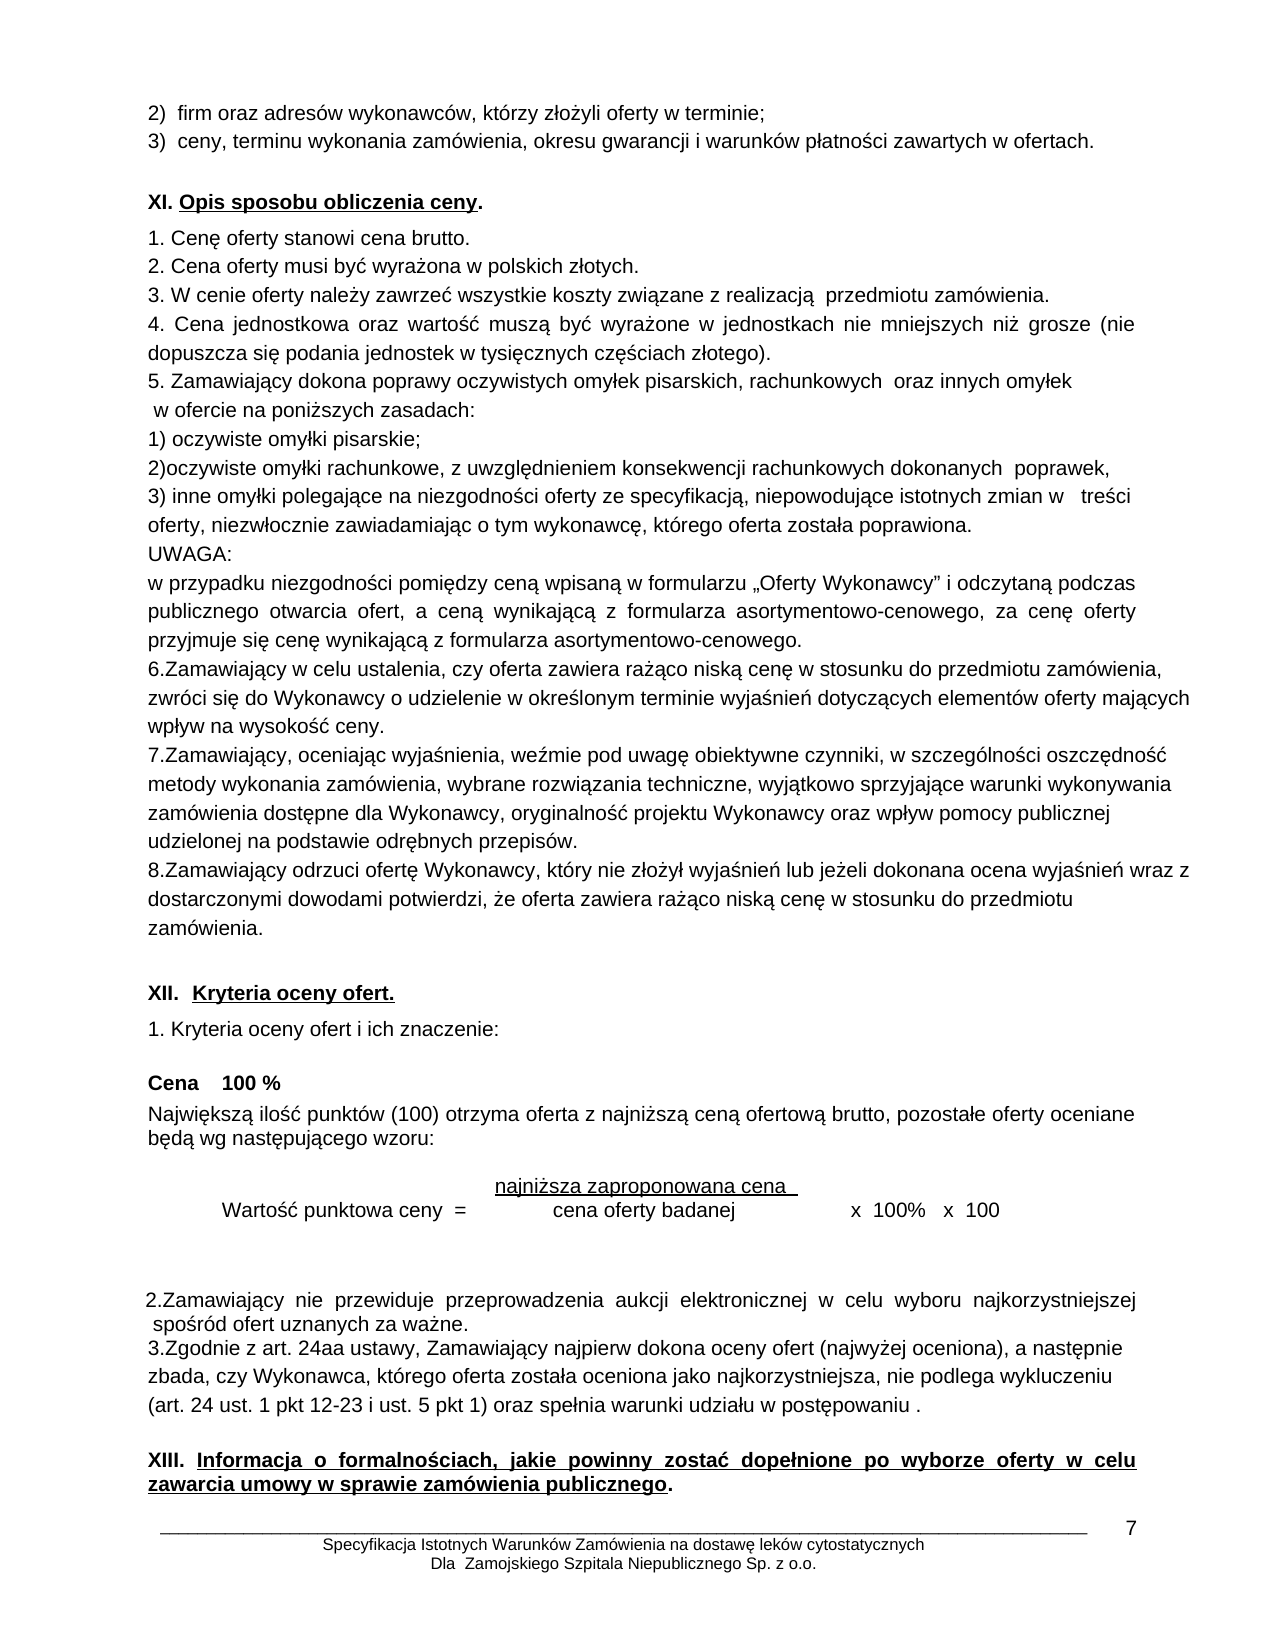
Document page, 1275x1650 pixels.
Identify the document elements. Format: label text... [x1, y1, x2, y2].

text 3) inne omyłki polegające na niezgodności oferty ze specyfikacją, niepowodujące istotnych zmian w treści oferty, niezwłocznie zawiadamiając o tym wykonawcę, którego oferta została poprawiona. [148, 484, 1137, 537]
text 2.Zamawiający nie przewiduje przeprowadzenia aukcji elektronicznej w celu wyboru najkorzystniejszej spośród ofert uznanych za ważne. [145, 1287, 1137, 1335]
text 1) oczywiste omyłki pisarskie; [148, 427, 1137, 451]
text 2. Cena oferty musi być wyrażona w polskich złotych. [148, 254, 1137, 278]
text Wartość punktowa ceny = cena oferty badanej x 100% x 100 [148, 1197, 1137, 1221]
text 3. W cenie oferty należy zawrzeć wszystkie koszty związane z realizacją przedmiotu zamówienia. [148, 283, 1137, 307]
subtitle XI. Opis sposobu obliczenia ceny. [148, 189, 1137, 213]
text XII. Kryteria oceny ofert. [148, 981, 1137, 1004]
subtitle 7.Zamawiający, oceniając wyjaśnienia, weźmie pod uwagę obiektywne czynniki, w szczególności oszczędność metody wykonania zamówienia, wybrane rozwiązania techniczne, wyjątkowo sprzyjające warunki wykonywania zamówienia dostępne dla Wykonawcy, oryginalność projektu Wykonawcy oraz wpływ pomocy publicznej udzielonej na podstawie odrębnych przepisów. [148, 743, 1192, 853]
text 4. Cena jednostkowa oraz wartość muszą być wyrażone w jednostkach nie mniejszych niż grosze (nie dopuszcza się podania jednostek w tysięcznych częściach złotego). [148, 312, 1137, 364]
text Cena 100 % [148, 1071, 1137, 1095]
text 3.Zgodnie z art. 24aa ustawy, Zamawiający najpierw dokona oceny ofert (najwyżej oceniona), a następnie zbada, czy Wykonawca, którego oferta została oceniona jako najkorzystniejsza, nie podlega wykluczeniu (art. 24 ust. 1 pkt 12-23 i ust. 5 pkt 1) oraz spełnia warunki udziału w postępowaniu . [148, 1335, 1137, 1417]
list ceny, terminu wykonania zamówienia, okresu gwarancji i warunków płatności zawartych w ofertach. [148, 129, 1137, 153]
text w ofercie na poniższych zasadach: [148, 398, 1192, 422]
list firm oraz adresów wykonawców, którzy złożyli oferty w terminie; [148, 100, 1137, 124]
text UWAGA: [148, 542, 1137, 566]
text 1. Cenę oferty stanowi cena brutto. [148, 225, 1137, 249]
text Największą ilość punktów (100) otrzyma oferta z najniższą ceną ofertową brutto, pozostałe oferty oceniane będą wg następującego wzoru: [148, 1101, 1137, 1149]
text XIII. Informacja o formalnościach, jakie powinny zostać dopełnione po wyborze oferty w celu zawarcia umowy w sprawie zamówienia publicznego. [148, 1448, 1137, 1496]
subtitle 8.Zamawiający odrzuci ofertę Wykonawcy, który nie złożył wyjaśnień lub jeżeli dokonana ocena wyjaśnień wraz z dostarczonymi dowodami potwierdzi, że oferta zawiera rażąco niską cenę w stosunku do przedmiotu zamówienia. [148, 858, 1192, 939]
text w przypadku niezgodności pomiędzy ceną wpisaną w formularzu „Oferty Wykonawcy” i odczytaną podczas publicznego otwarcia ofert, a ceną wynikającą z formularza asortymentowo-cenowego, za cenę oferty przyjmuje się cenę wynikającą z formularza asortymentowo-cenowego. [148, 570, 1137, 652]
text 5. Zamawiający dokona poprawy oczywistych omyłek pisarskich, rachunkowych oraz innych omyłek [148, 369, 1192, 393]
text 1. Kryteria oceny ofert i ich znaczenie: [148, 1017, 1137, 1041]
text 2)oczywiste omyłki rachunkowe, z uwzględnieniem konsekwencji rachunkowych dokonanych poprawek, [148, 455, 1137, 479]
text najniższa zaproponowana cena [148, 1173, 1137, 1197]
subtitle 6.Zamawiający w celu ustalenia, czy oferta zawiera rażąco niską cenę w stosunku do przedmiotu zamówienia, zwróci się do Wykonawcy o udzielenie w określonym terminie wyjaśnień dotyczących elementów oferty mających wpływ na wysokość ceny. [148, 657, 1192, 738]
